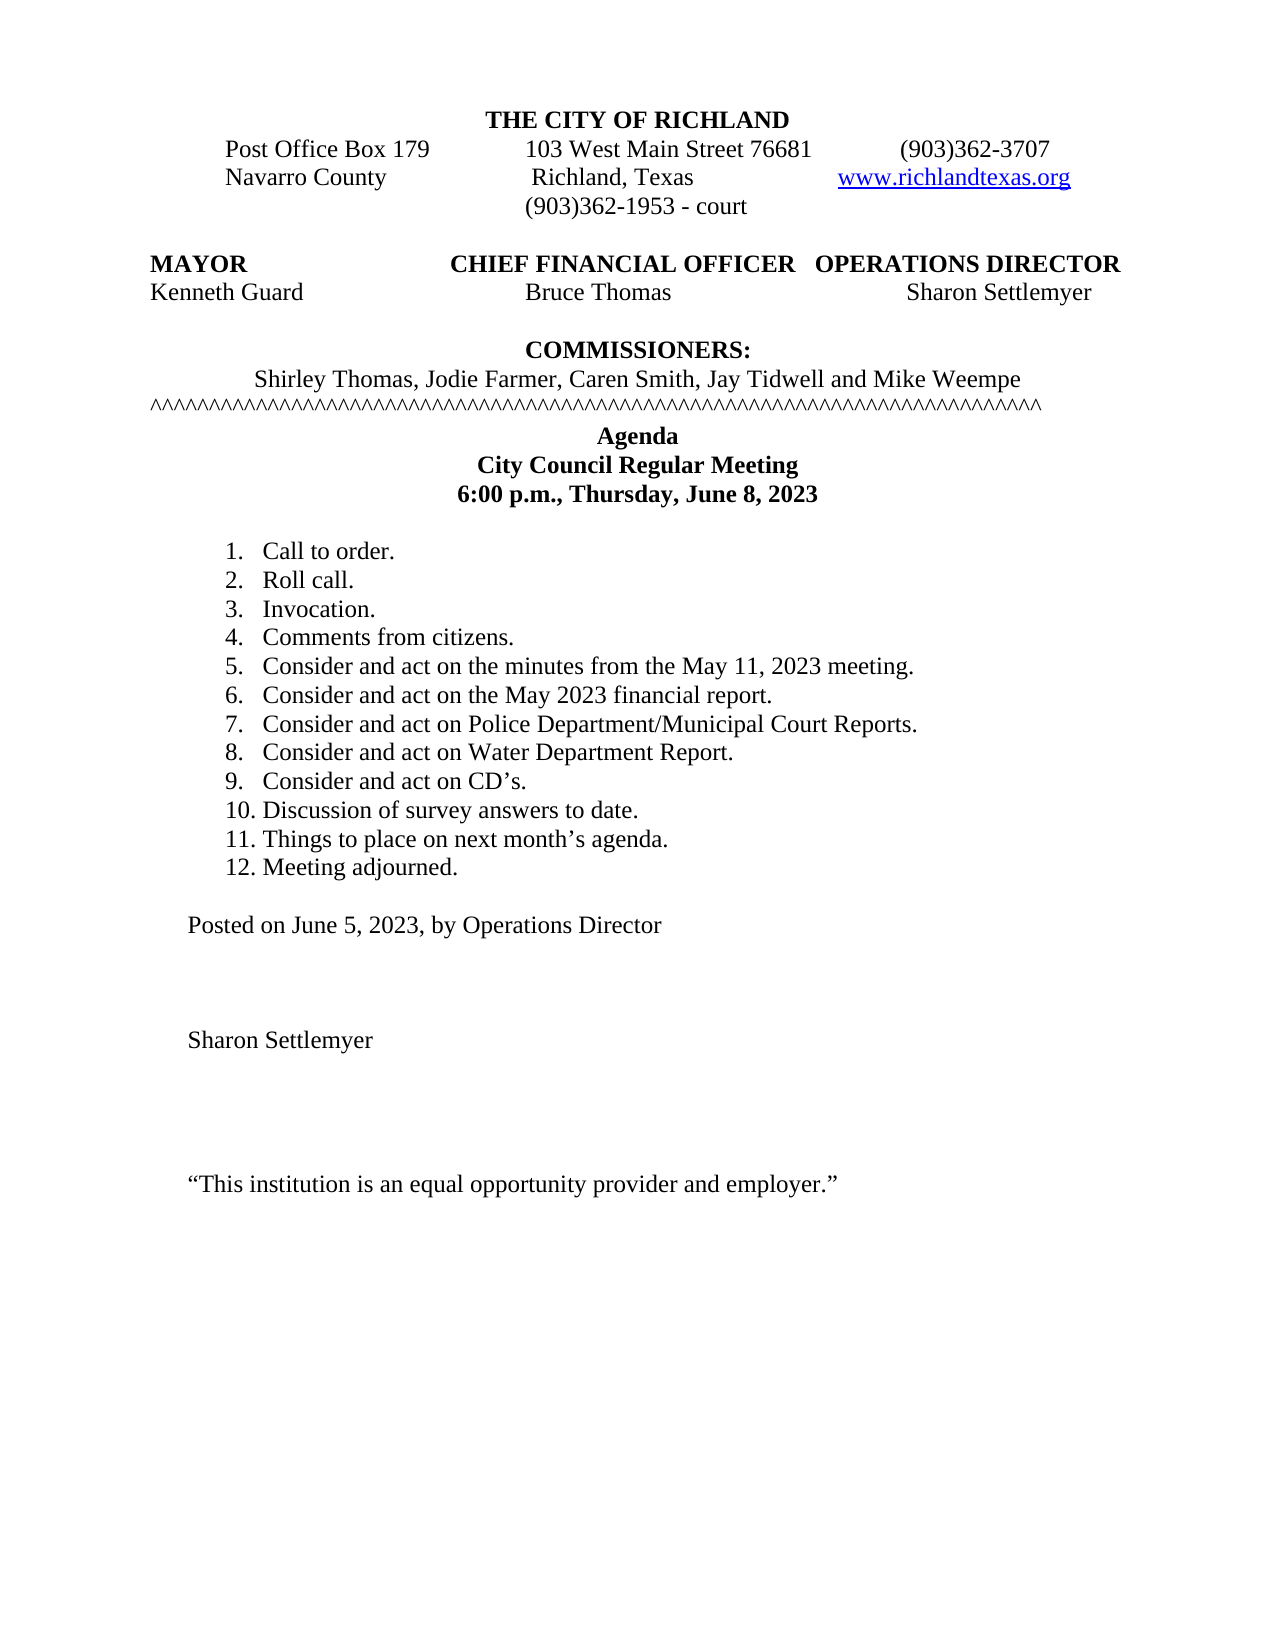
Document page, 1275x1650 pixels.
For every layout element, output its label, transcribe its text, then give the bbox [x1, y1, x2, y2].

text ^^^^^^^^^^^^^^^^^^^^^^^^^^^^^^^^^^^^^^^^^^^^^^^^^^^^^^^^^^^^^^^^^^^^^^^^^^^^ [150, 392, 1125, 421]
list Roll call. [225, 565, 1125, 594]
text “This institution is an equal opportunity provider and employer.” [150, 1169, 1125, 1197]
text City Council Regular Meeting [150, 450, 1125, 479]
text Agenda [150, 421, 1125, 450]
list Consider and act on the May 2023 financial report. [225, 680, 1125, 709]
text Navarro County Richland, Texas www.richlandtexas.org [150, 162, 1125, 191]
text (903)362-1953 - court [150, 191, 1125, 220]
text Kenneth Guard Bruce Thomas Sharon Settlemyer [150, 277, 1125, 306]
list Things to place on next month’s agenda. [225, 824, 1125, 852]
list Consider and act on Water Department Report. [225, 737, 1125, 766]
list Invocation. [225, 594, 1125, 622]
list Call to order. [225, 536, 1125, 565]
list Discussion of survey answers to date. [225, 795, 1125, 824]
text COMMISSIONERS: [150, 335, 1125, 364]
text MAYOR CHIEF FINANCIAL OFFICER OPERATIONS DIRECTOR [150, 249, 1125, 277]
list Consider and act on CD’s. [225, 766, 1125, 795]
text Post Office Box 179 103 West Main Street 76681 (903)362-3707 [150, 134, 1125, 162]
list Comments from citizens. [225, 622, 1125, 651]
text 6:00 p.m., Thursday, June 8, 2023 [150, 479, 1125, 507]
list Meeting adjourned. [225, 852, 1125, 881]
text Shirley Thomas, Jodie Farmer, Caren Smith, Jay Tidwell and Mike Weempe [150, 364, 1125, 392]
text Posted on June 5, 2023, by Operations Director [187, 910, 1125, 939]
text Sharon Settlemyer [150, 1025, 1125, 1054]
list Consider and act on Police Department/Municipal Court Reports. [225, 709, 1125, 737]
list Consider and act on the minutes from the May 11, 2023 meeting. [225, 651, 1125, 680]
text THE CITY OF [150, 105, 1125, 134]
